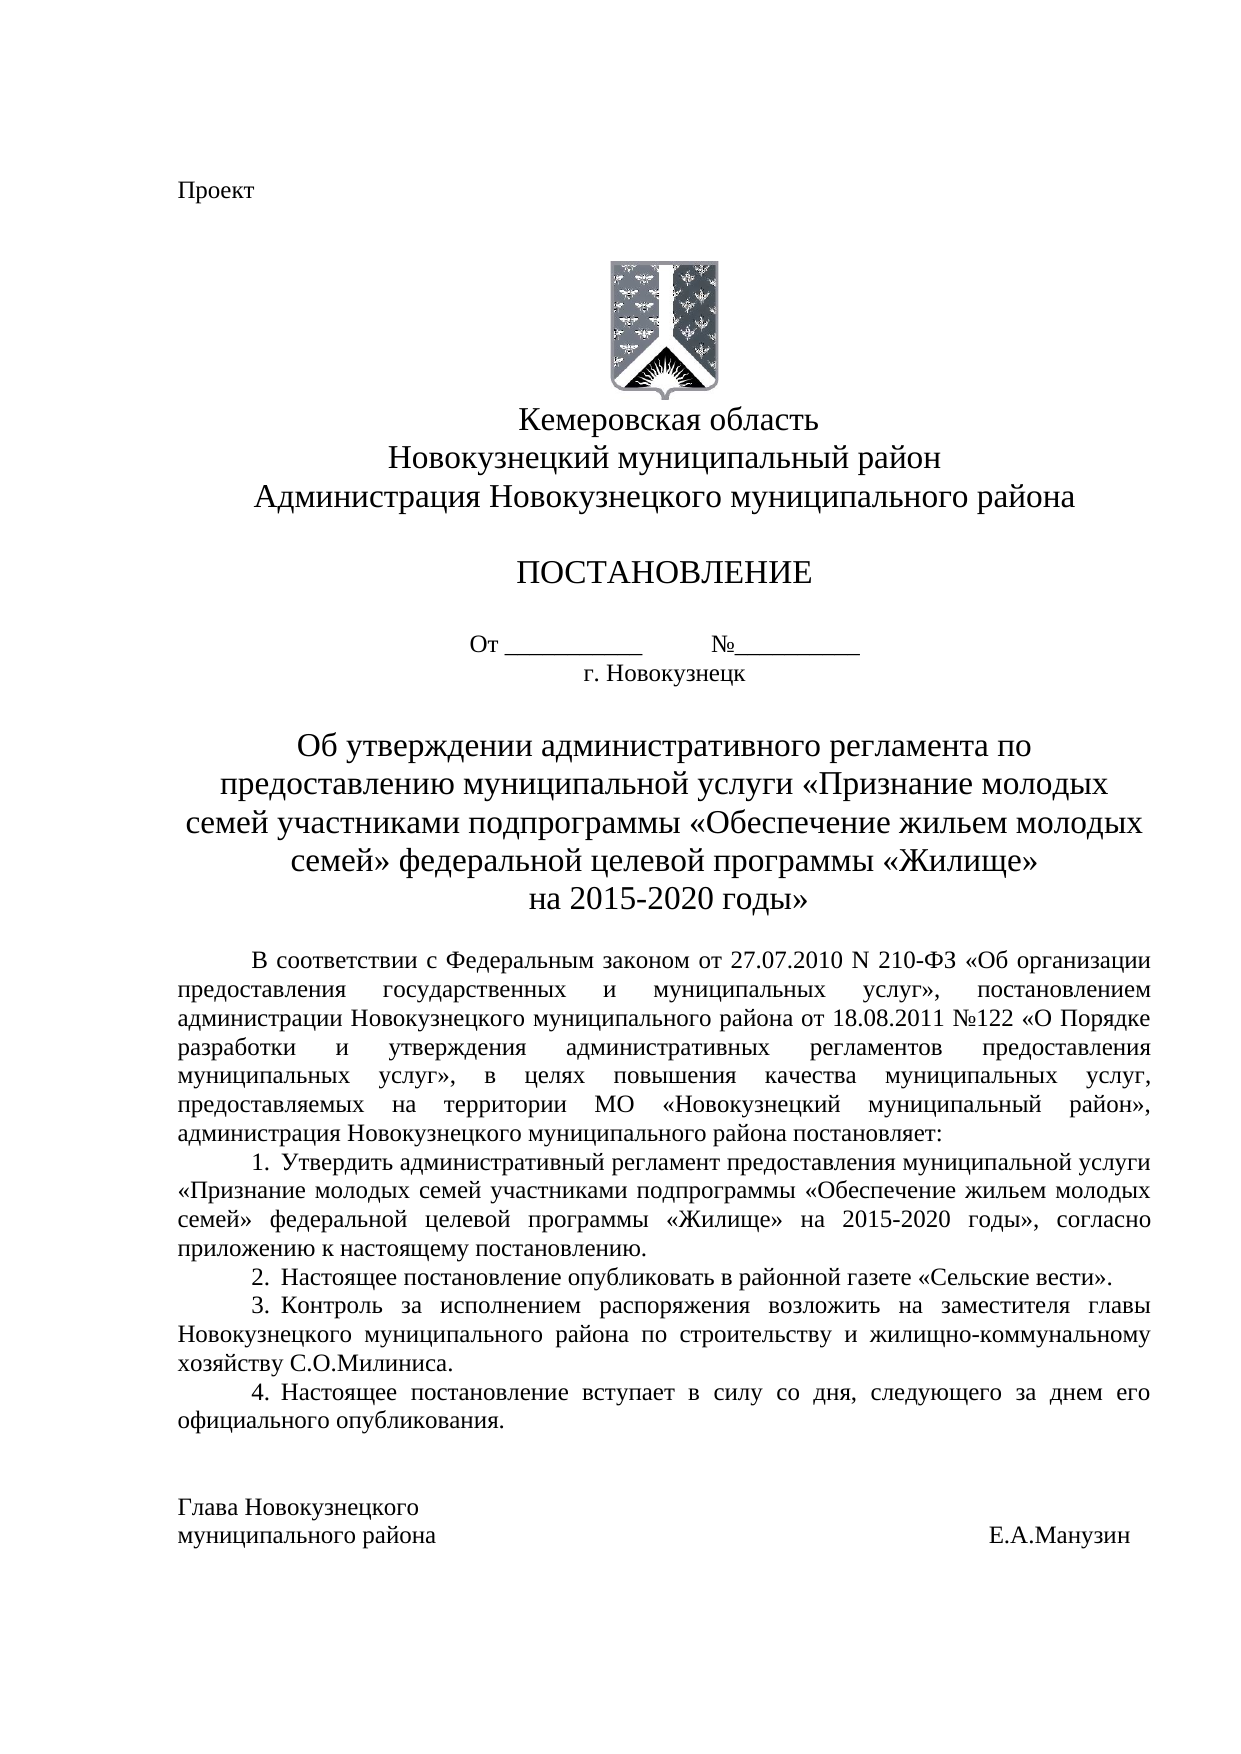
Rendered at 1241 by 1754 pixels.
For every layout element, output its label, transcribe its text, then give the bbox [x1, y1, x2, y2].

text В соответствии с Федеральным законом от 27.07.2010 N 210-ФЗ «Об организации предоставления государственных и муниципальных услуг», постановлением администрации Новокузнецкого муниципального района от 18.08.2011 №122 «О Порядке разработки и утверждения административных регламентов предоставления муниципальных услуг», в целях повышения качества муниципальных услуг, предоставляемых на территории МО «Новокузнецкий муниципальный район», администрация Новокузнецкого муниципального района постановляет: [177, 946, 1152, 1147]
text Об утверждении административного регламента по предоставлению муниципальной услуги «Признание молодых семей участниками подпрограммы «Обеспечение жильем молодых семей» федеральной целевой программы «Жилище» [177, 725, 1152, 878]
text на 2015-2020 годы» [177, 878, 1152, 917]
text Кемеровская область [177, 399, 1152, 438]
text Глава Новокузнецкого [177, 1492, 1152, 1521]
text г. Новокузнецк [177, 658, 1152, 687]
picture [610, 261, 719, 400]
text От ___________ №__________ [177, 629, 1152, 658]
text муниципального района Е.А.Манузин [177, 1521, 1152, 1549]
text Администрация Новокузнецкого муниципального района [177, 476, 1152, 514]
text ПОСТАНОВЛЕНИЕ [177, 553, 1152, 591]
text Новокузнецкий муниципальный район [177, 438, 1152, 476]
text Проект [177, 176, 1152, 204]
list Утвердить административный регламент предоставления муниципальной услуги «Признание молодых семей участниками подпрограммы «Обеспечение жильем молодых семей» федеральной целевой программы «Жилище» на 2015-2020 годы», согласно приложению к настоящему постановлению. [177, 1147, 1152, 1262]
list Контроль за исполнением распоряжения возложить на заместителя главы Новокузнецкого муниципального района по строительству и жилищно-коммунальному хозяйству С.О.Милиниса. [177, 1291, 1152, 1377]
list Настоящее постановление вступает в силу со дня, следующего за днем его официального опубликования. [177, 1377, 1152, 1434]
list Настоящее постановление опубликовать в районной газете «Сельские вести». [177, 1262, 1152, 1291]
